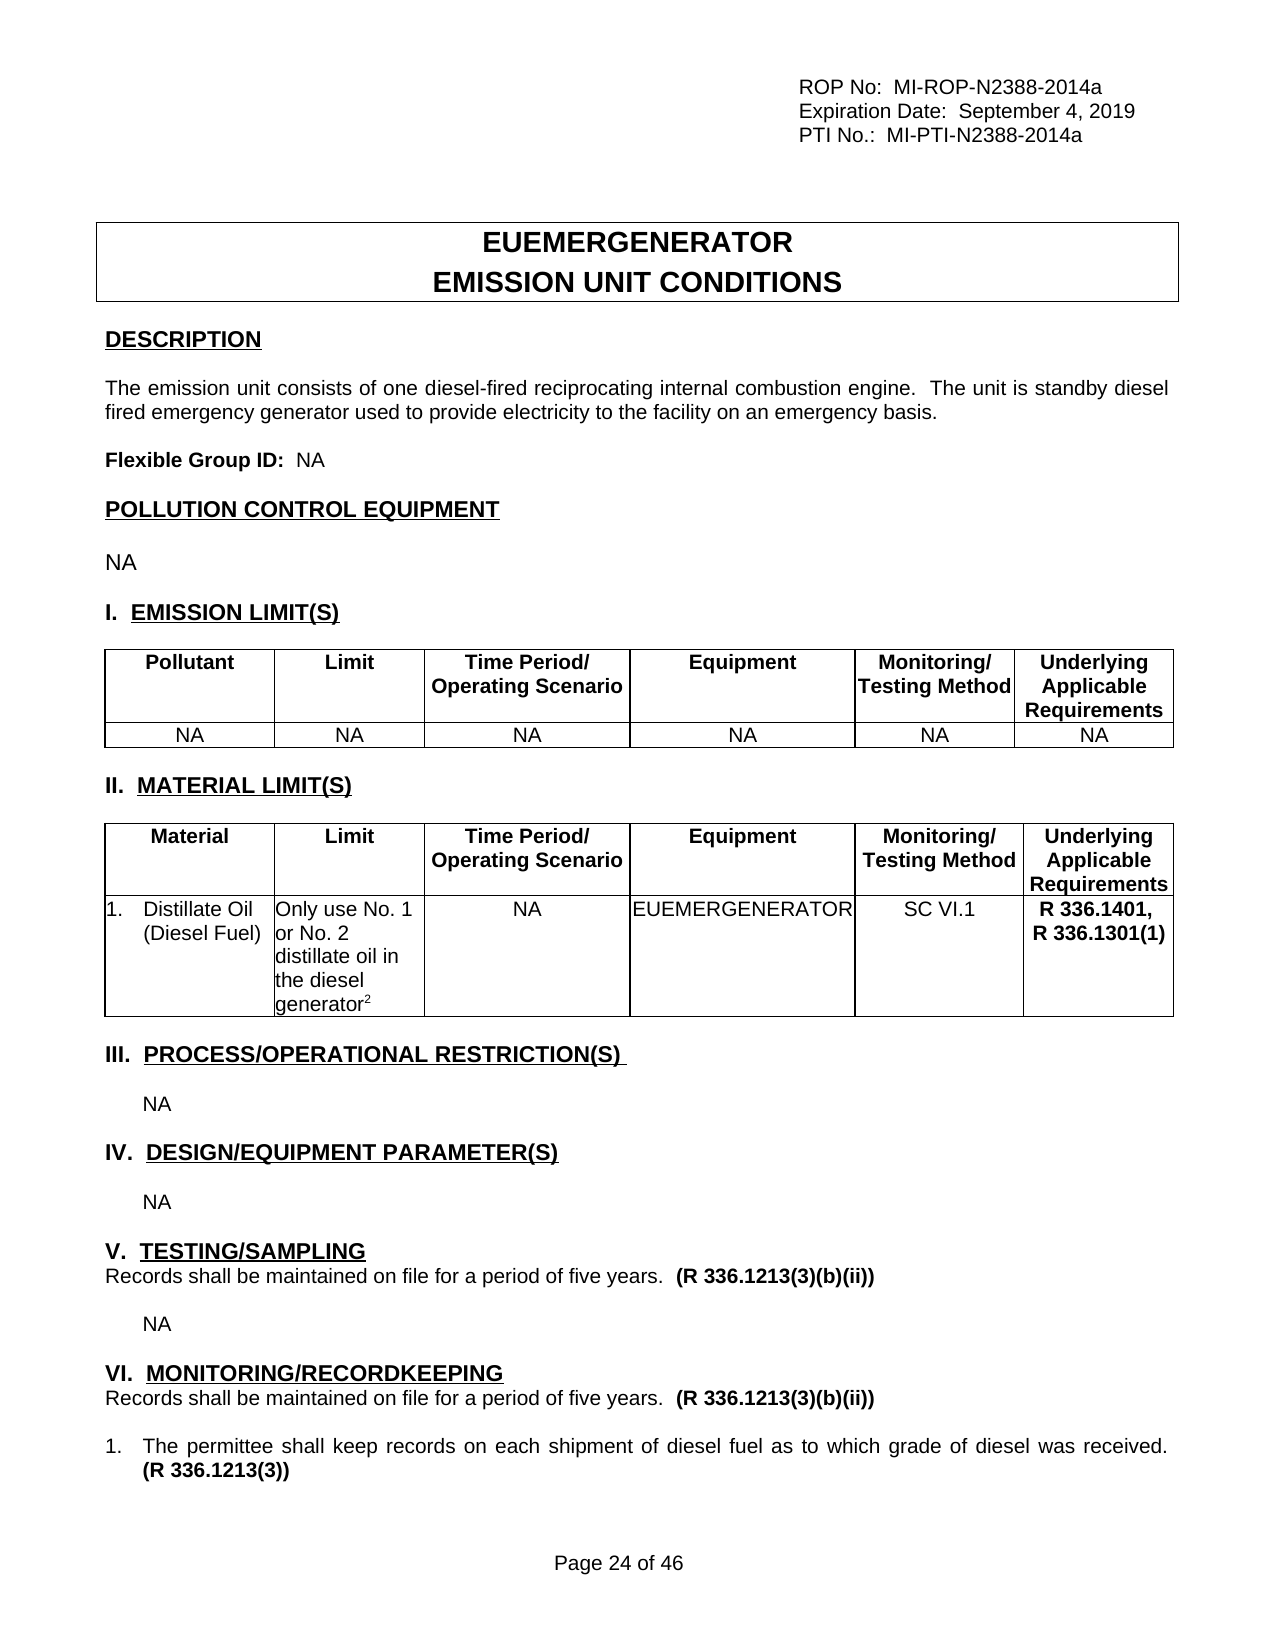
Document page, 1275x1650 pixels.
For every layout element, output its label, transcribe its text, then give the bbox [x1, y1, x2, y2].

text Records shall be maintained on file for a period of five years. (R 336.1213(3)(b)(ii)) [105, 1386, 1170, 1410]
text NA [105, 1312, 1170, 1336]
subtitle EUEMERGENERATOR [97, 223, 1178, 259]
text V. TESTING/SAMPLING [105, 1238, 1170, 1264]
table_cell Only use No. 1 or No. 2 distillate oil in the diesel generator2 [275, 896, 424, 1016]
table_header Monitoring/ Testing Method [856, 650, 1014, 722]
table_cell NA [275, 723, 424, 747]
table_cell NA [425, 896, 629, 1016]
table_cell Distillate Oil (Diesel Fuel) [106, 896, 274, 1016]
table_header Material [106, 824, 274, 895]
table_cell NA [1015, 723, 1173, 747]
table_header Time Period/ Operating Scenario [425, 650, 629, 722]
table_cell R 336.1401, R 336.1301(1) [1024, 896, 1173, 1016]
text NA [105, 1091, 1170, 1115]
table_header Monitoring/ Testing Method [856, 824, 1023, 895]
list The permittee shall keep records on each shipment of diesel fuel as to which grade of diesel was received. (R 336.1213(3)) [105, 1434, 1170, 1482]
table_header Equipment [631, 650, 854, 722]
text III. PROCESS/OPERATIONAL RESTRICTION(S) [105, 1041, 1170, 1067]
table_cell EUEMERGENERATOR [631, 896, 854, 1016]
table_header Limit [275, 824, 424, 895]
table_cell NA [631, 723, 854, 747]
text II. MATERIAL LIMIT(S) [105, 772, 1170, 798]
table_header Time Period/ Operating Scenario [425, 824, 629, 895]
text I. EMISSION LIMIT(S) [105, 599, 1170, 625]
text DESCRIPTION [105, 326, 1170, 352]
text EMISSION UNIT CONDITIONS [97, 262, 1178, 301]
text POLLUTION CONTROL EQUIPMENT [105, 496, 1170, 522]
text NA [105, 548, 1170, 575]
table_header Underlying Applicable Requirements [1015, 650, 1173, 722]
table_cell NA [425, 723, 629, 747]
table_cell SC VI.1 [856, 896, 1023, 1016]
text VI. MONITORING/RECORDKEEPING [105, 1360, 1170, 1386]
text The emission unit consists of one diesel-fired reciprocating internal combustion engine. The unit is standby diesel fired emergency generator used to provide electricity to the facility on an emergency basis. [105, 376, 1170, 424]
table_header Pollutant [106, 650, 274, 722]
table_header Equipment [631, 824, 854, 895]
table_cell NA [106, 723, 274, 747]
table_header Limit [275, 650, 424, 722]
text IV. DESIGN/EQUIPMENT PARAMETER(S) [105, 1139, 1170, 1166]
table_cell NA [856, 723, 1014, 747]
table_header Underlying Applicable Requirements [1024, 824, 1173, 895]
text Records shall be maintained on file for a period of five years. (R 336.1213(3)(b)(ii)) [105, 1264, 1170, 1288]
text NA [105, 1190, 1170, 1214]
text Flexible Group ID: NA [105, 448, 1170, 472]
